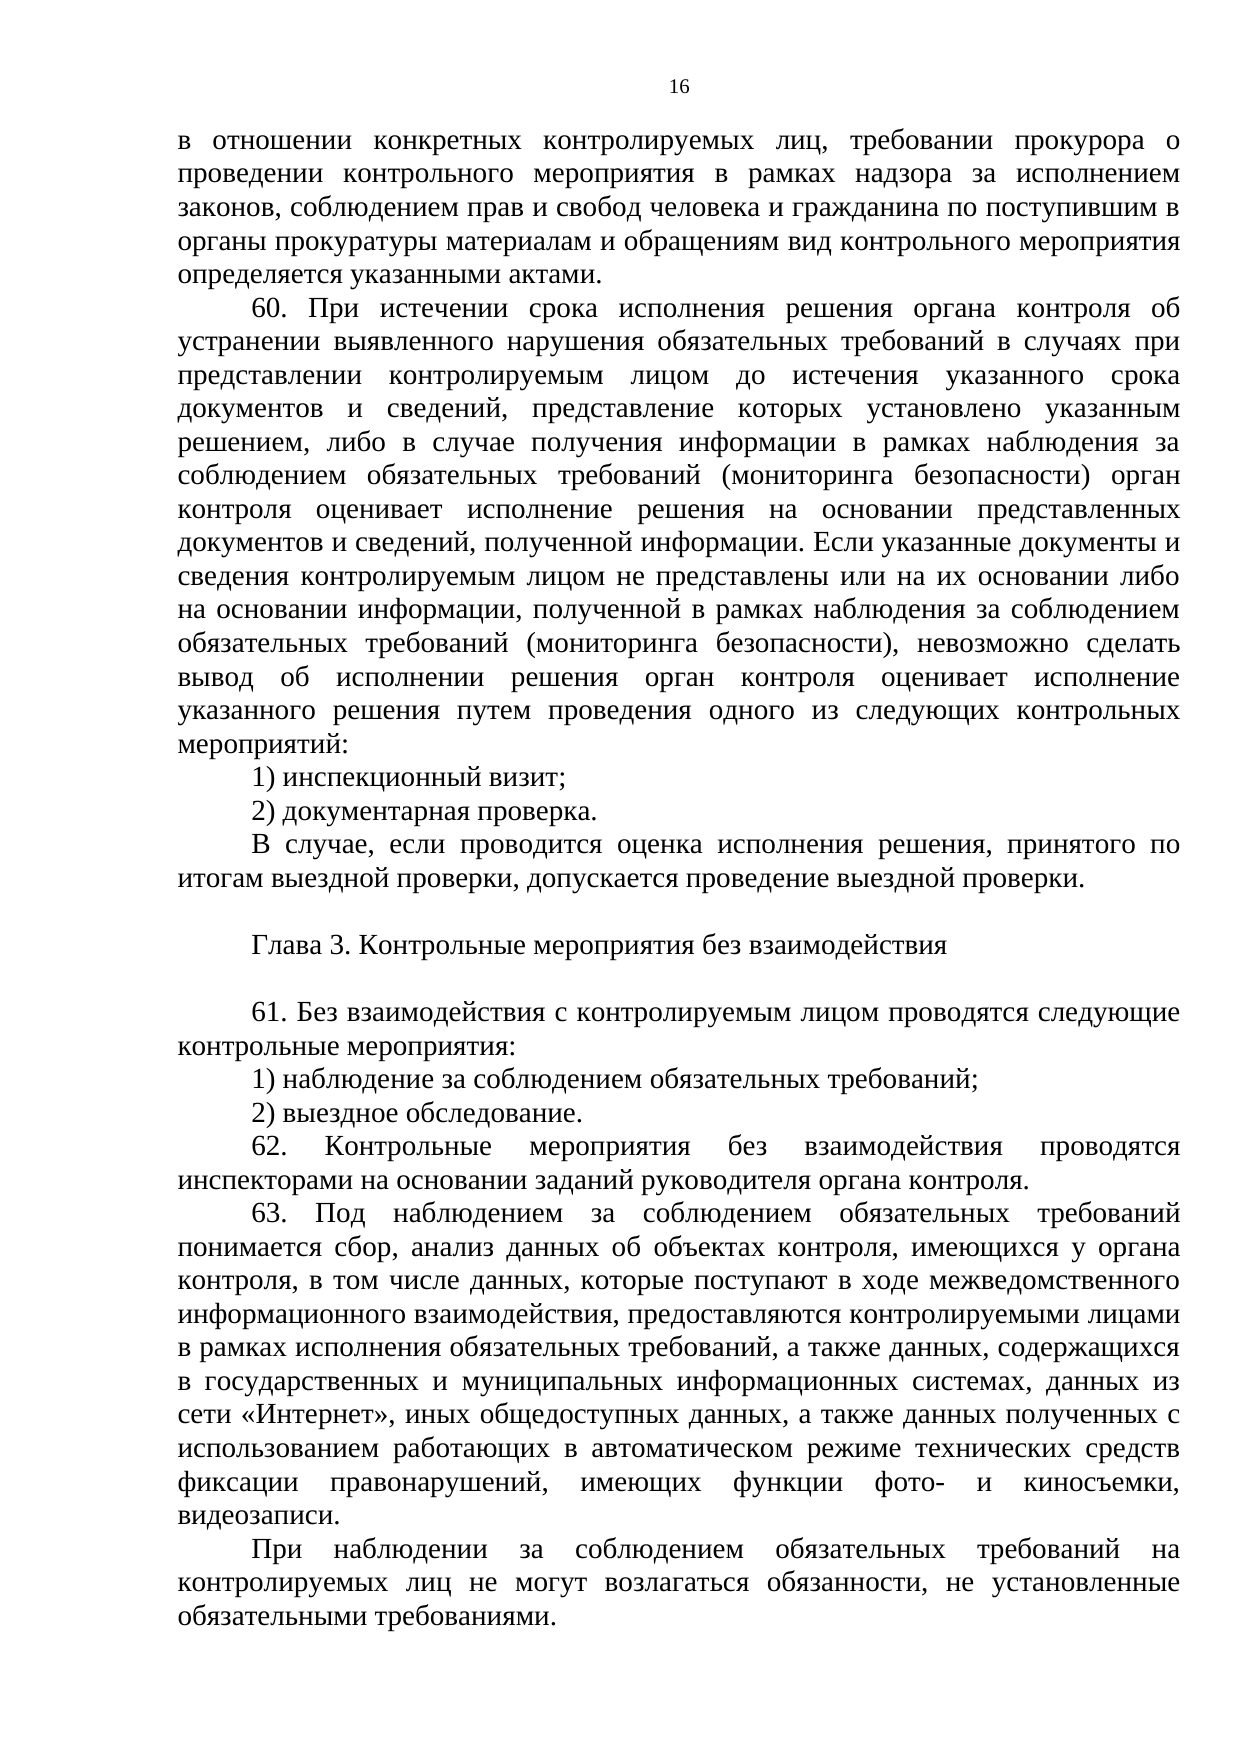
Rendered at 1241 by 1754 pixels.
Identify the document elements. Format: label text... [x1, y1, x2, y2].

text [177, 122, 1181, 290]
text 2) документарная проверка. [177, 793, 1181, 826]
text 2) выездное обследование. [177, 1095, 1181, 1128]
text 62. Контрольные мероприятия без взаимодействия проводятся инспекторами на основании заданий руководителя органа контроля. [177, 1128, 1181, 1195]
text 60. При истечении срока исполнения решения органа контроля об устранении выявленного нарушения обязательных требований в случаях при представлении контролируемым лицом до истечения указанного срока документов и сведений, представление которых установлено указанным решением, либо в случае получения информации в рамках наблюдения за соблюдением обязательных требований (мониторинга безопасности) орган контроля оценивает исполнение решения на основании представленных документов и сведений, полученной информации. Если указанные документы и сведения контролируемым лицом не представлены или на их основании либо на основании информации, полученной в рамках наблюдения за соблюдением обязательных требований (мониторинга безопасности), невозможно сделать вывод об исполнении решения орган контроля оценивает исполнение указанного решения путем проведения одного из следующих контрольных мероприятий: [177, 290, 1181, 759]
text 1) наблюдение за соблюдением обязательных требований; [177, 1061, 1181, 1095]
text Глава 3. Контрольные мероприятия без взаимодействия [177, 927, 1181, 961]
text 63. Под наблюдением за соблюдением обязательных требований понимается сбор, анализ данных об объектах контроля, имеющихся у органа контроля, в том числе данных, которые поступают в ходе межведомственного информационного взаимодействия, предоставляются контролируемыми лицами в рамках исполнения обязательных требований, а также данных, содержащихся в государственных и муниципальных информационных системах, данных из сети «Интернет», иных общедоступных данных, а также данных полученных с использованием работающих в автоматическом режиме технических средств фиксации правонарушений, имеющих функции фото- и киносъемки, видеозаписи. [177, 1195, 1181, 1531]
text 61. Без взаимодействия с контролируемым лицом проводятся следующие контрольные мероприятия: [177, 994, 1181, 1061]
text В случае, если проводится оценка исполнения решения, принятого по итогам выездной проверки, допускается проведение выездной проверки. [177, 826, 1181, 893]
text При наблюдении за соблюдением обязательных требований на контролируемых лиц не могут возлагаться обязанности, не установленные обязательными требованиями. [177, 1531, 1181, 1631]
text 1) инспекционный визит; [177, 759, 1181, 793]
